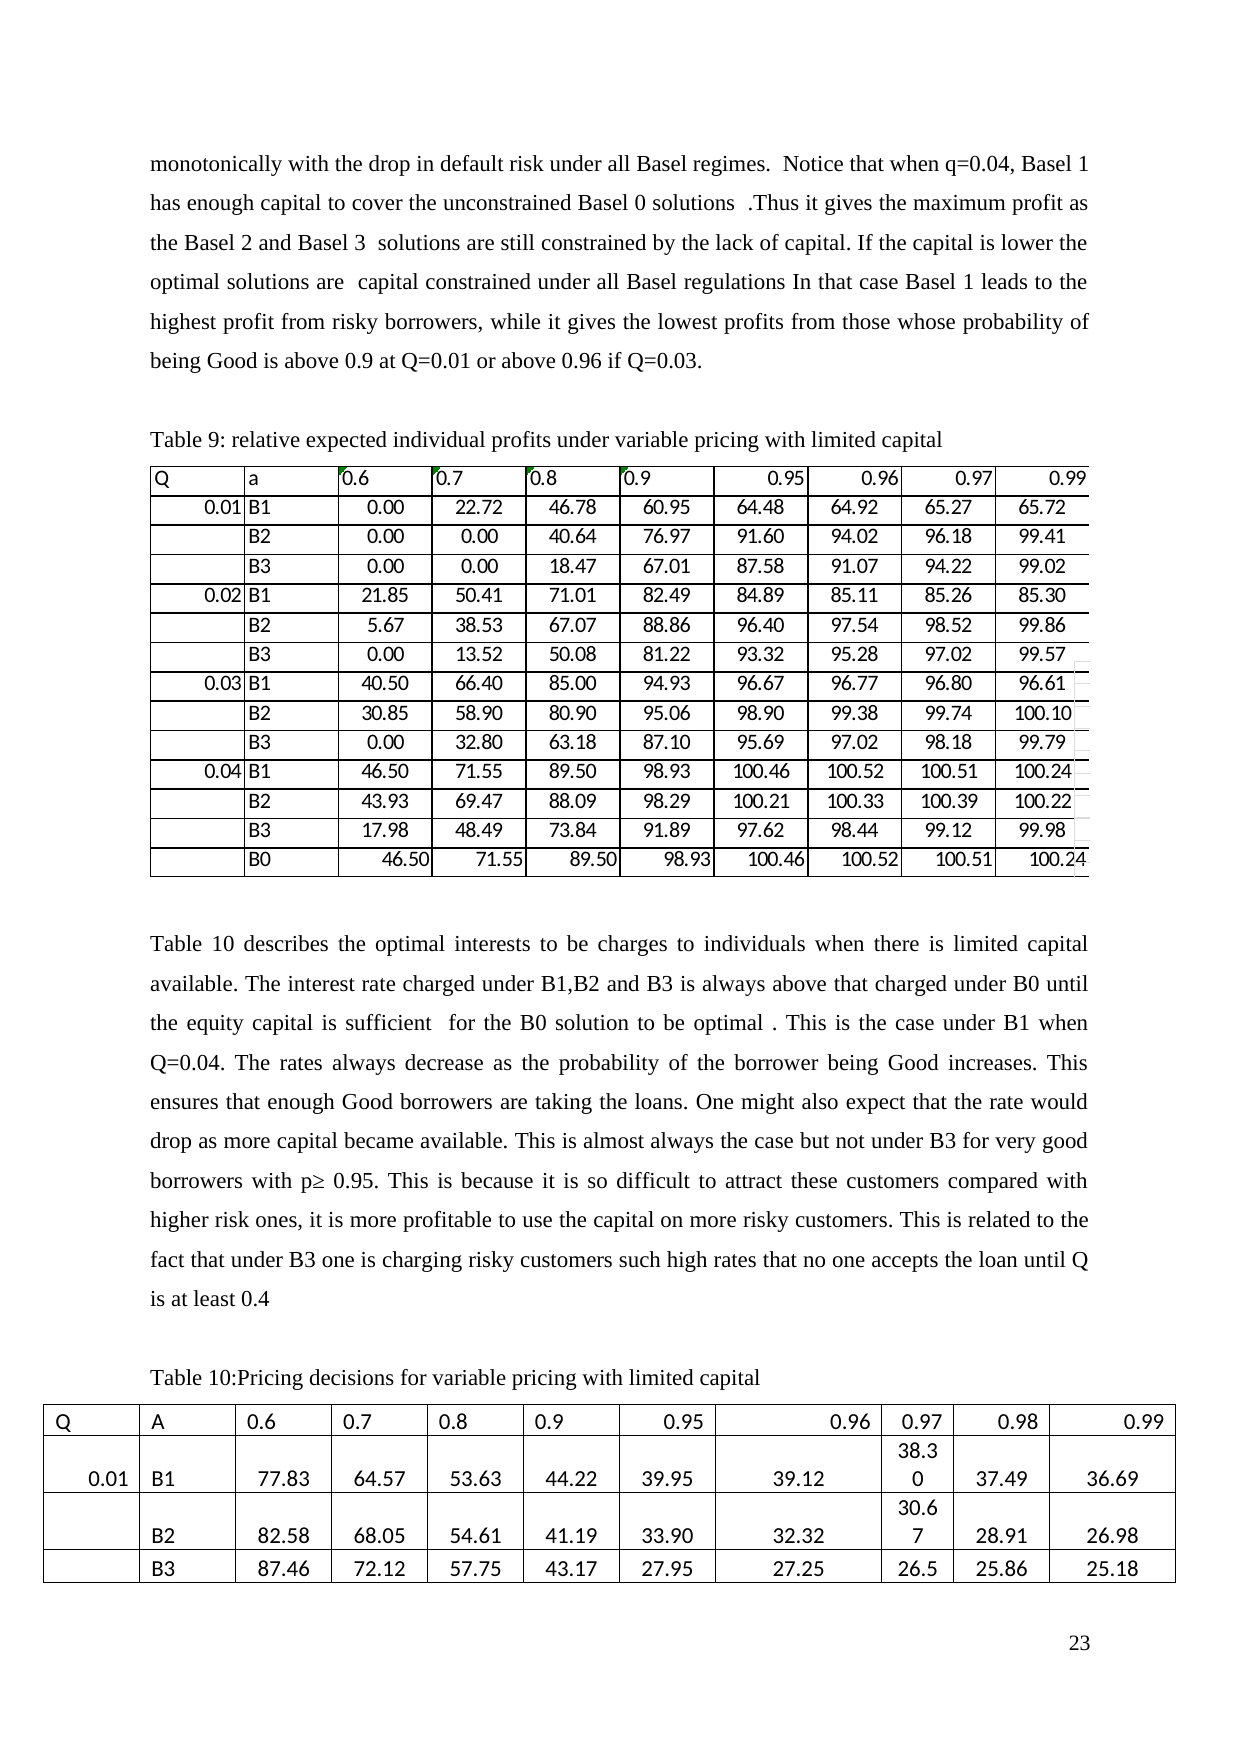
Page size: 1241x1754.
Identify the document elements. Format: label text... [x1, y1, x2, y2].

table_cell 43.17 [524, 1550, 619, 1582]
table_cell 77.83 [236, 1436, 331, 1492]
table_cell 64.57 [332, 1436, 427, 1492]
table_cell 39.95 [620, 1436, 715, 1492]
table_header 0.96 [716, 1405, 881, 1435]
table_header 0.7 [332, 1405, 427, 1435]
table_cell 68.05 [332, 1493, 427, 1549]
table_cell 39.12 [716, 1436, 881, 1492]
table_cell B1 [140, 1436, 235, 1492]
table_cell 36.69 [1050, 1436, 1175, 1492]
text Table 10:Pricing decisions for variable pricing with limited capital [150, 1364, 1090, 1391]
table_header A [140, 1405, 235, 1435]
table_cell 25.86 [954, 1550, 1049, 1582]
table_cell 87.46 [236, 1550, 331, 1582]
table_cell [44, 1493, 139, 1549]
table_cell 27.95 [620, 1550, 715, 1582]
table_cell 25.18 [1050, 1550, 1175, 1582]
table_cell 57.75 [428, 1550, 523, 1582]
table_header 0.99 [1050, 1405, 1175, 1435]
table_header 0.9 [524, 1405, 619, 1435]
table_cell 37.49 [954, 1436, 1049, 1492]
table_cell 54.61 [428, 1493, 523, 1549]
table_cell 28.91 [954, 1493, 1049, 1549]
table_header 0.8 [428, 1405, 523, 1435]
table_cell 32.32 [716, 1493, 881, 1549]
table_header 0.98 [954, 1405, 1049, 1435]
text Table 10 describes the optimal interests to be charges to individuals when there is limited capital available. The interest rate charged under B1,B2 and B3 is always above that charged under B0 until the equity capital is sufficient for the B0 solution to be optimal . This is the case under B1 when Q=0.04. The rates always decrease as the probability of the borrower being Good increases. This ensures that enough Good borrowers are taking the loans. One might also expect that the rate would drop as more capital became available. This is almost always the case but not under B3 for very good borrowers with p≥ 0.95. This is because it is so difficult to attract these customers compared with higher risk ones, it is more profitable to use the capital on more risky customers. This is related to the fact that under B3 one is charging risky customers such high rates that no one accepts the loan until Q is at least 0.4 [150, 930, 1090, 1312]
table_cell 33.90 [620, 1493, 715, 1549]
table_cell 0.01 [44, 1436, 139, 1492]
table_cell 27.25 [716, 1550, 881, 1582]
table_cell 41.19 [524, 1493, 619, 1549]
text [150, 150, 1090, 374]
table_cell 53.63 [428, 1436, 523, 1492]
table_header 0.95 [620, 1405, 715, 1435]
table_cell B2 [140, 1493, 235, 1549]
table_cell 26.98 [1050, 1493, 1175, 1549]
table_cell 72.12 [332, 1550, 427, 1582]
text Table 9: relative expected individual profits under variable pricing with limited capital [150, 426, 1090, 453]
table_cell 26.55 [882, 1550, 953, 1582]
table_cell 38.30 [882, 1436, 953, 1492]
table_cell [44, 1550, 139, 1582]
table_cell 44.22 [524, 1436, 619, 1492]
table_cell 30.67 [882, 1493, 953, 1549]
table_header Q [44, 1405, 139, 1435]
table_cell 82.58 [236, 1493, 331, 1549]
table_header 0.6 [236, 1405, 331, 1435]
table_header 0.97 [882, 1405, 953, 1435]
table_cell B3 [140, 1550, 235, 1582]
